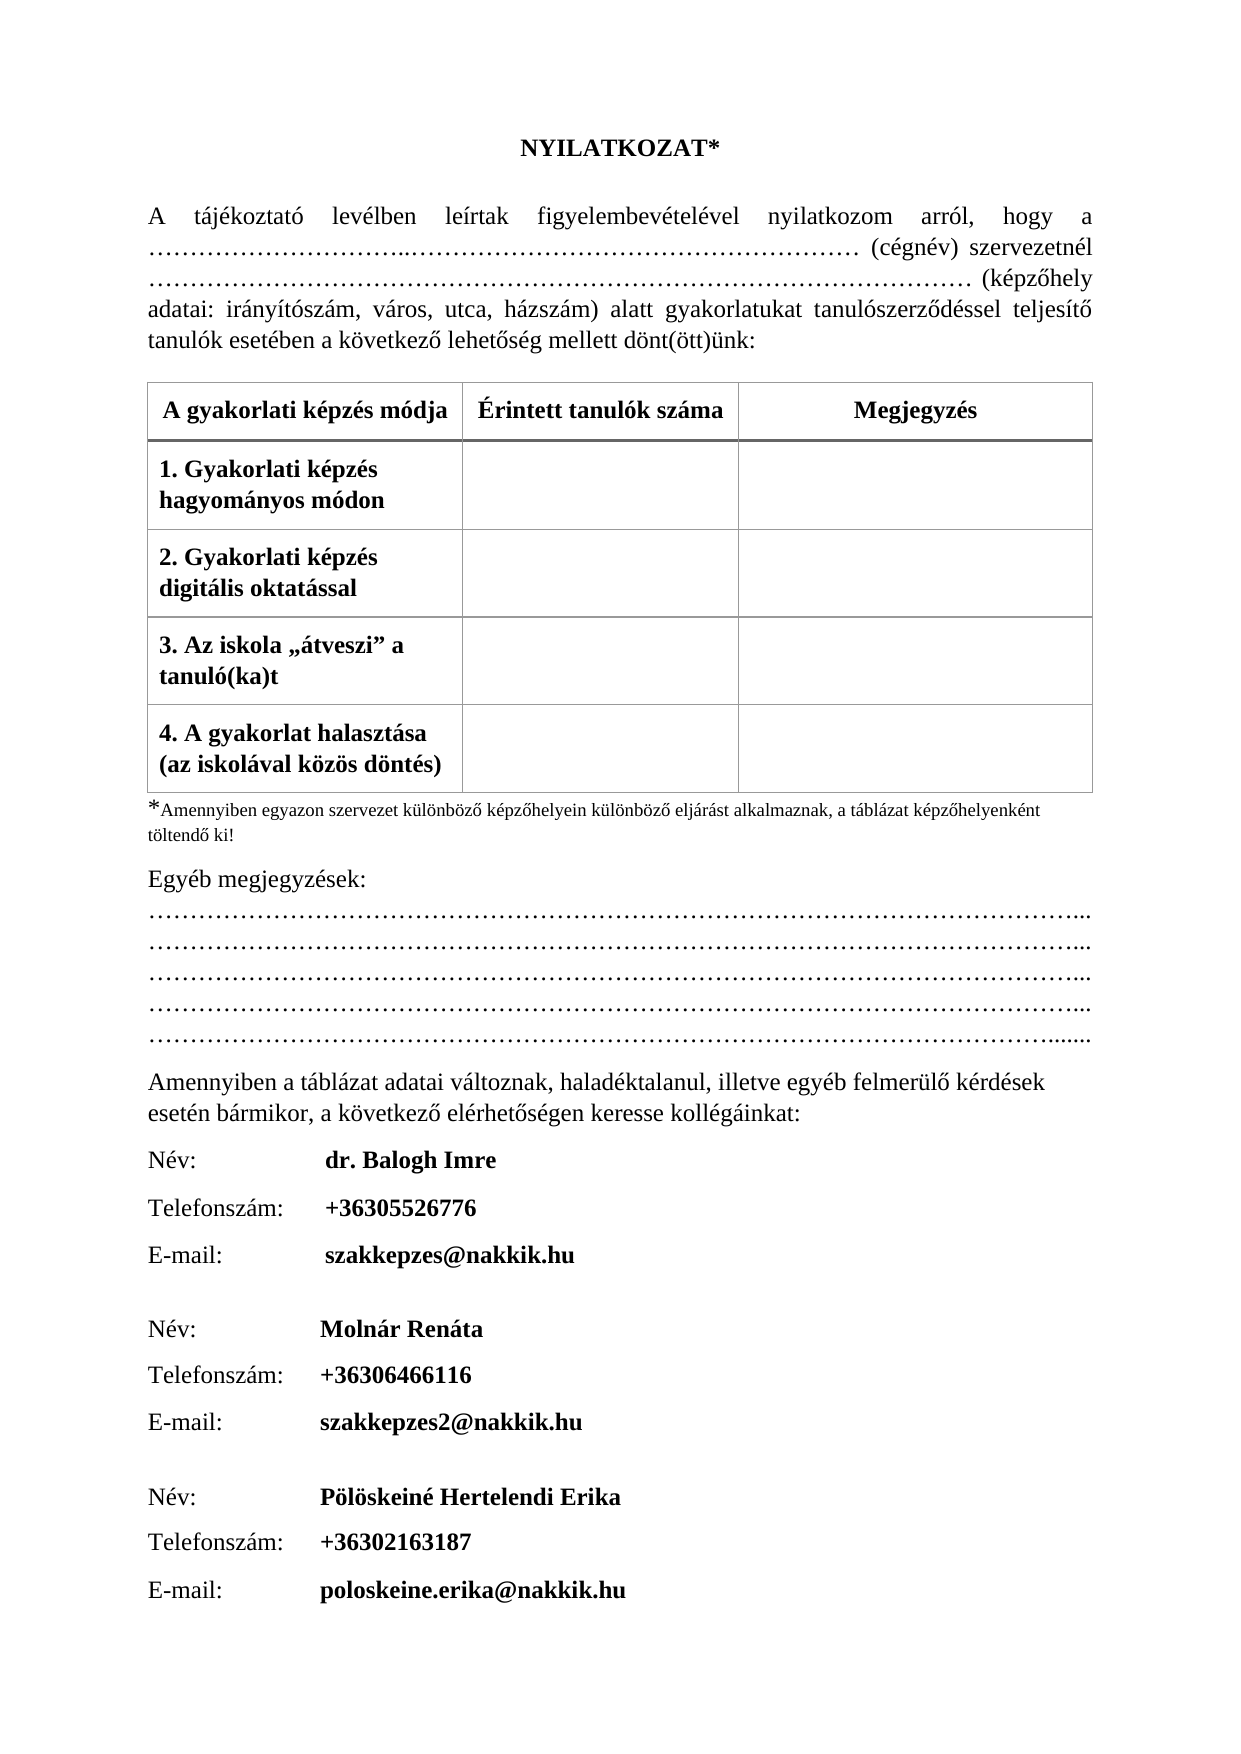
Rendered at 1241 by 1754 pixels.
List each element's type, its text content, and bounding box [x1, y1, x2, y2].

table_header Név: [136, 1482, 308, 1527]
table_cell +36305526776 [314, 1193, 1081, 1240]
table_cell 4. A gyakorlat halasztása (az iskolával közös döntés) [148, 705, 462, 792]
table_cell 3. Az iskola „átveszi” a tanuló(ka)t [148, 618, 462, 704]
table_cell [463, 705, 738, 792]
table_cell poloskeine.erika@nakkik.hu [309, 1575, 1080, 1622]
table_cell [463, 618, 738, 704]
table_header Érintett tanulók száma [463, 383, 738, 438]
table_cell +36306466116 [309, 1360, 1081, 1407]
text Egyéb megjegyzések: …………………………………………………………………………………………………...…………………………………………………………………………………………………...…………………………………………………………………………………………………...…………………………………………………………………………………………………...………………………………………………………………………………………………....... [148, 864, 1093, 1048]
table_cell 2. Gyakorlati képzés digitális oktatással [148, 530, 462, 616]
text NYILATKOZAT* [148, 133, 1093, 162]
table_cell szakkepzes2@nakkik.hu [309, 1408, 1081, 1453]
text Amennyiben a táblázat adatai változnak, haladéktalanul, illetve egyéb felmerülő kérdések esetén bármikor, a következő elérhetőségen keresse kollégáinkat: [148, 1067, 1093, 1126]
table_cell Telefonszám: [136, 1360, 309, 1407]
table_cell 1. Gyakorlati képzés hagyományos módon [148, 442, 462, 528]
table_cell [739, 442, 1092, 528]
table_header dr. Balogh Imre [314, 1145, 1081, 1193]
table_cell E-mail: [136, 1575, 308, 1622]
table_header Molnár Renáta [309, 1315, 1081, 1360]
table_cell [463, 442, 738, 528]
table_cell [739, 705, 1092, 792]
table_cell E-mail: [136, 1240, 313, 1286]
table_header Pölöskeiné Hertelendi Erika [309, 1482, 1080, 1527]
table_cell E-mail: [136, 1408, 309, 1453]
table_header Név: [136, 1145, 313, 1193]
text *Amennyiben egyazon szervezet különböző képzőhelyein különböző eljárást alkalmaznak, a táblázat képzőhelyenként töltendő ki! [148, 793, 1093, 845]
text A tájékoztató levélben leírtak figyelembevételével nyilatkozom arról, hogy a …………………………..……………………………………………… (cégnév) szervezetnél ……………………………………………………………………………………… (képzőhely adatai: irányítószám, város, utca, házszám) alatt gyakorlatukat tanulószerződéssel teljesítő tanulók esetében a következő lehetőség mellett dönt(ött)ünk: [148, 201, 1093, 354]
table_cell [739, 618, 1092, 704]
table_cell [739, 530, 1092, 616]
table_cell [463, 530, 738, 616]
table_cell +36302163187 [309, 1528, 1080, 1575]
table_cell Telefonszám: [136, 1193, 313, 1240]
table_header Név: [136, 1315, 309, 1360]
table_header A gyakorlati képzés módja [148, 383, 462, 438]
table_cell szakkepzes@nakkik.hu [314, 1240, 1081, 1286]
table_cell Telefonszám: [136, 1528, 308, 1575]
table_header Megjegyzés [739, 383, 1092, 438]
